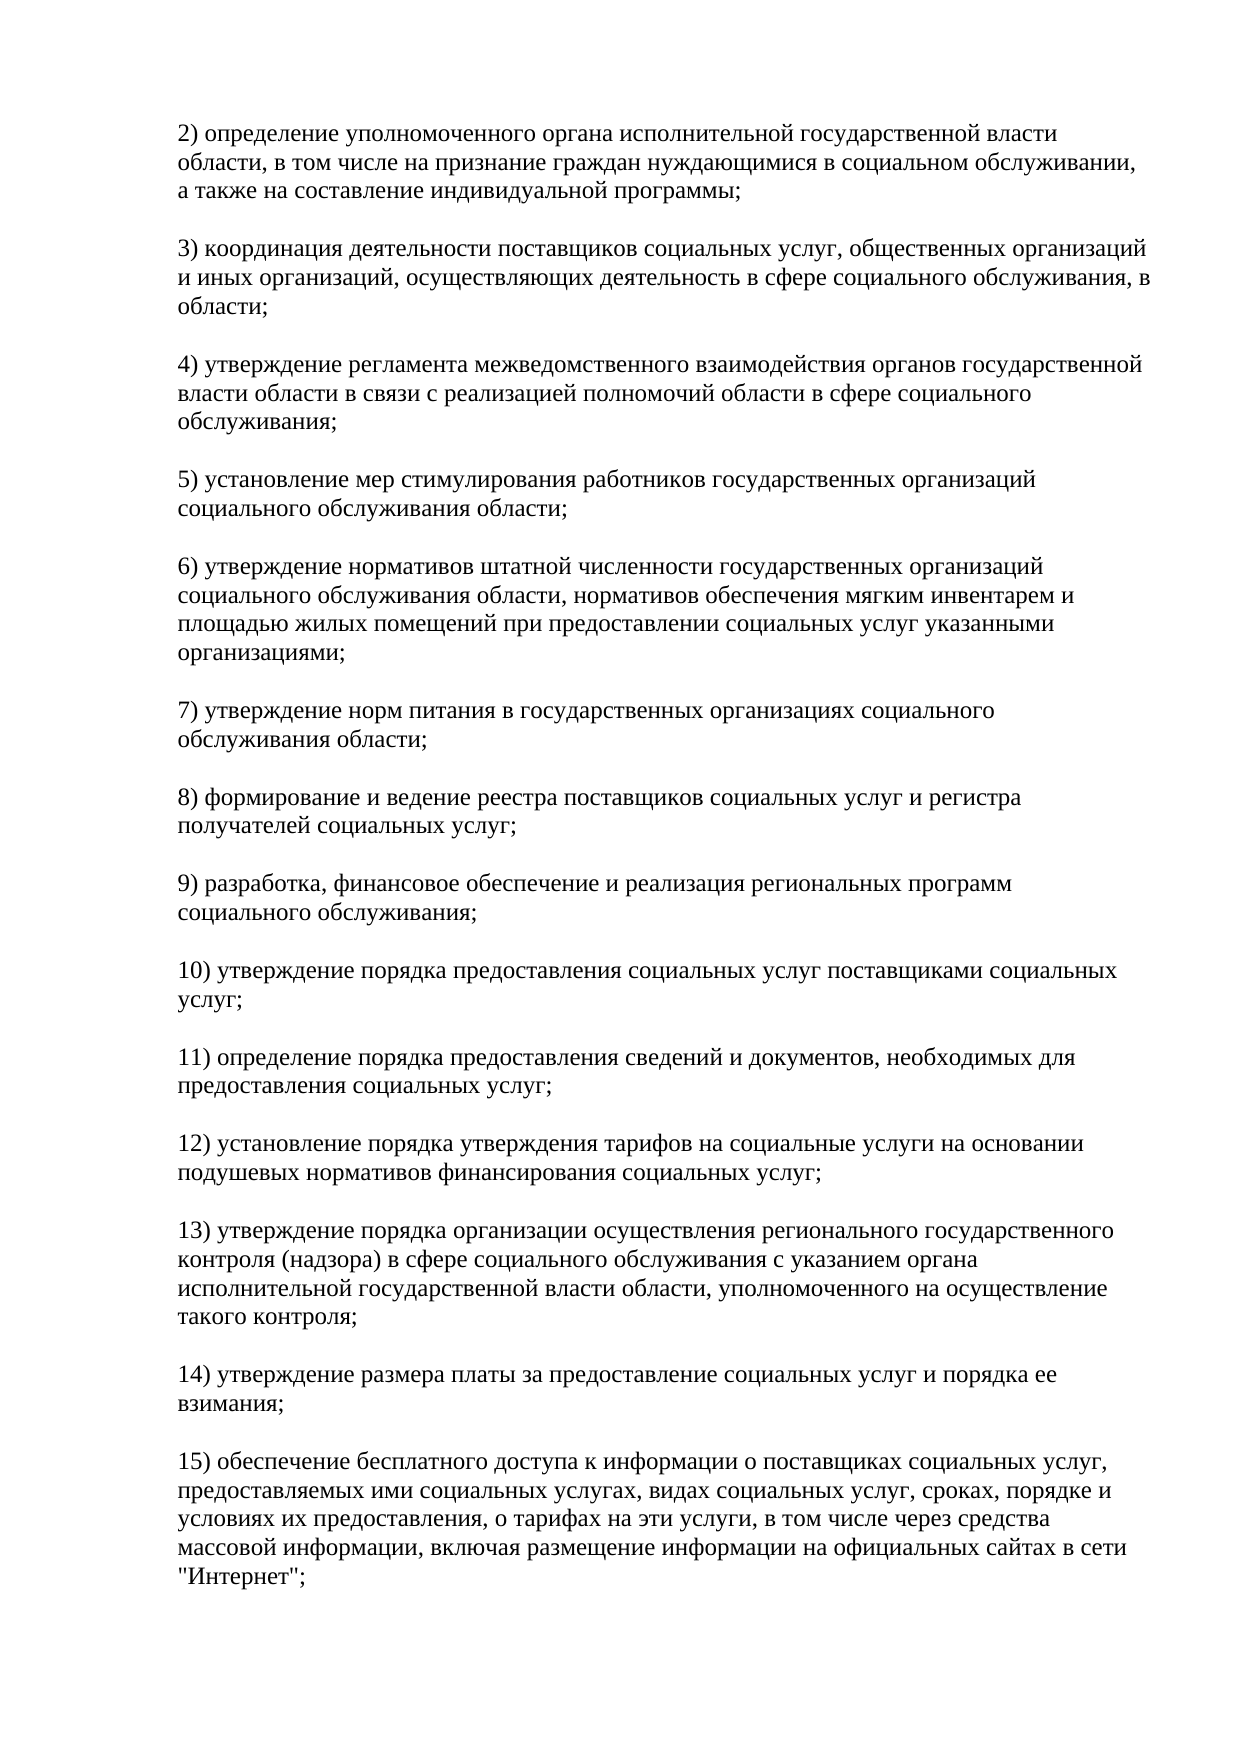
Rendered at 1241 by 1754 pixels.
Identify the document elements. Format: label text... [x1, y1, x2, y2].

text 15) обеспечение бесплатного доступа к информации о поставщиках социальных услуг, предоставляемых ими социальных услугах, видах социальных услуг, сроках, порядке и условиях их предоставления, о тарифах на эти услуги, в том числе через средства массовой информации, включая размещение информации на официальных сайтах в сети "Интернет"; [177, 1446, 1152, 1590]
text 14) утверждение размера платы за предоставление социальных услуг и порядка ее взимания; [177, 1359, 1152, 1417]
text 8) формирование и ведение реестра поставщиков социальных услуг и регистра получателей социальных услуг; [177, 782, 1152, 839]
text 11) определение порядка предоставления сведений и документов, необходимых для предоставления социальных услуг; [177, 1042, 1152, 1099]
text 9) разработка, финансовое обеспечение и реализация региональных программ социального обслуживания; [177, 868, 1152, 926]
text 4) утверждение регламента межведомственного взаимодействия органов государственной власти области в связи с реализацией полномочий области в сфере социального обслуживания; [177, 349, 1152, 435]
text 10) утверждение порядка предоставления социальных услуг поставщиками социальных услуг; [177, 955, 1152, 1013]
text 13) утверждение порядка организации осуществления регионального государственного контроля (надзора) в сфере социального обслуживания с указанием органа исполнительной государственной власти области, уполномоченного на осуществление такого контроля; [177, 1215, 1152, 1330]
text 3) координация деятельности поставщиков социальных услуг, общественных организаций и иных организаций, осуществляющих деятельность в сфере социального обслуживания, в области; [177, 233, 1152, 320]
text 6) утверждение нормативов штатной численности государственных организаций социального обслуживания области, нормативов обеспечения мягким инвентарем и площадью жилых помещений при предоставлении социальных услуг указанными организациями; [177, 551, 1152, 666]
text 12) установление порядка утверждения тарифов на социальные услуги на основании подушевых нормативов финансирования социальных услуг; [177, 1128, 1152, 1186]
text 5) установление мер стимулирования работников государственных организаций социального обслуживания области; [177, 464, 1152, 522]
text 7) утверждение норм питания в государственных организациях социального обслуживания области; [177, 695, 1152, 753]
text 2) определение уполномоченного органа исполнительной государственной власти области, в том числе на признание граждан нуждающимися в социальном обслуживании, а также на составление индивидуальной программы; [177, 118, 1152, 204]
